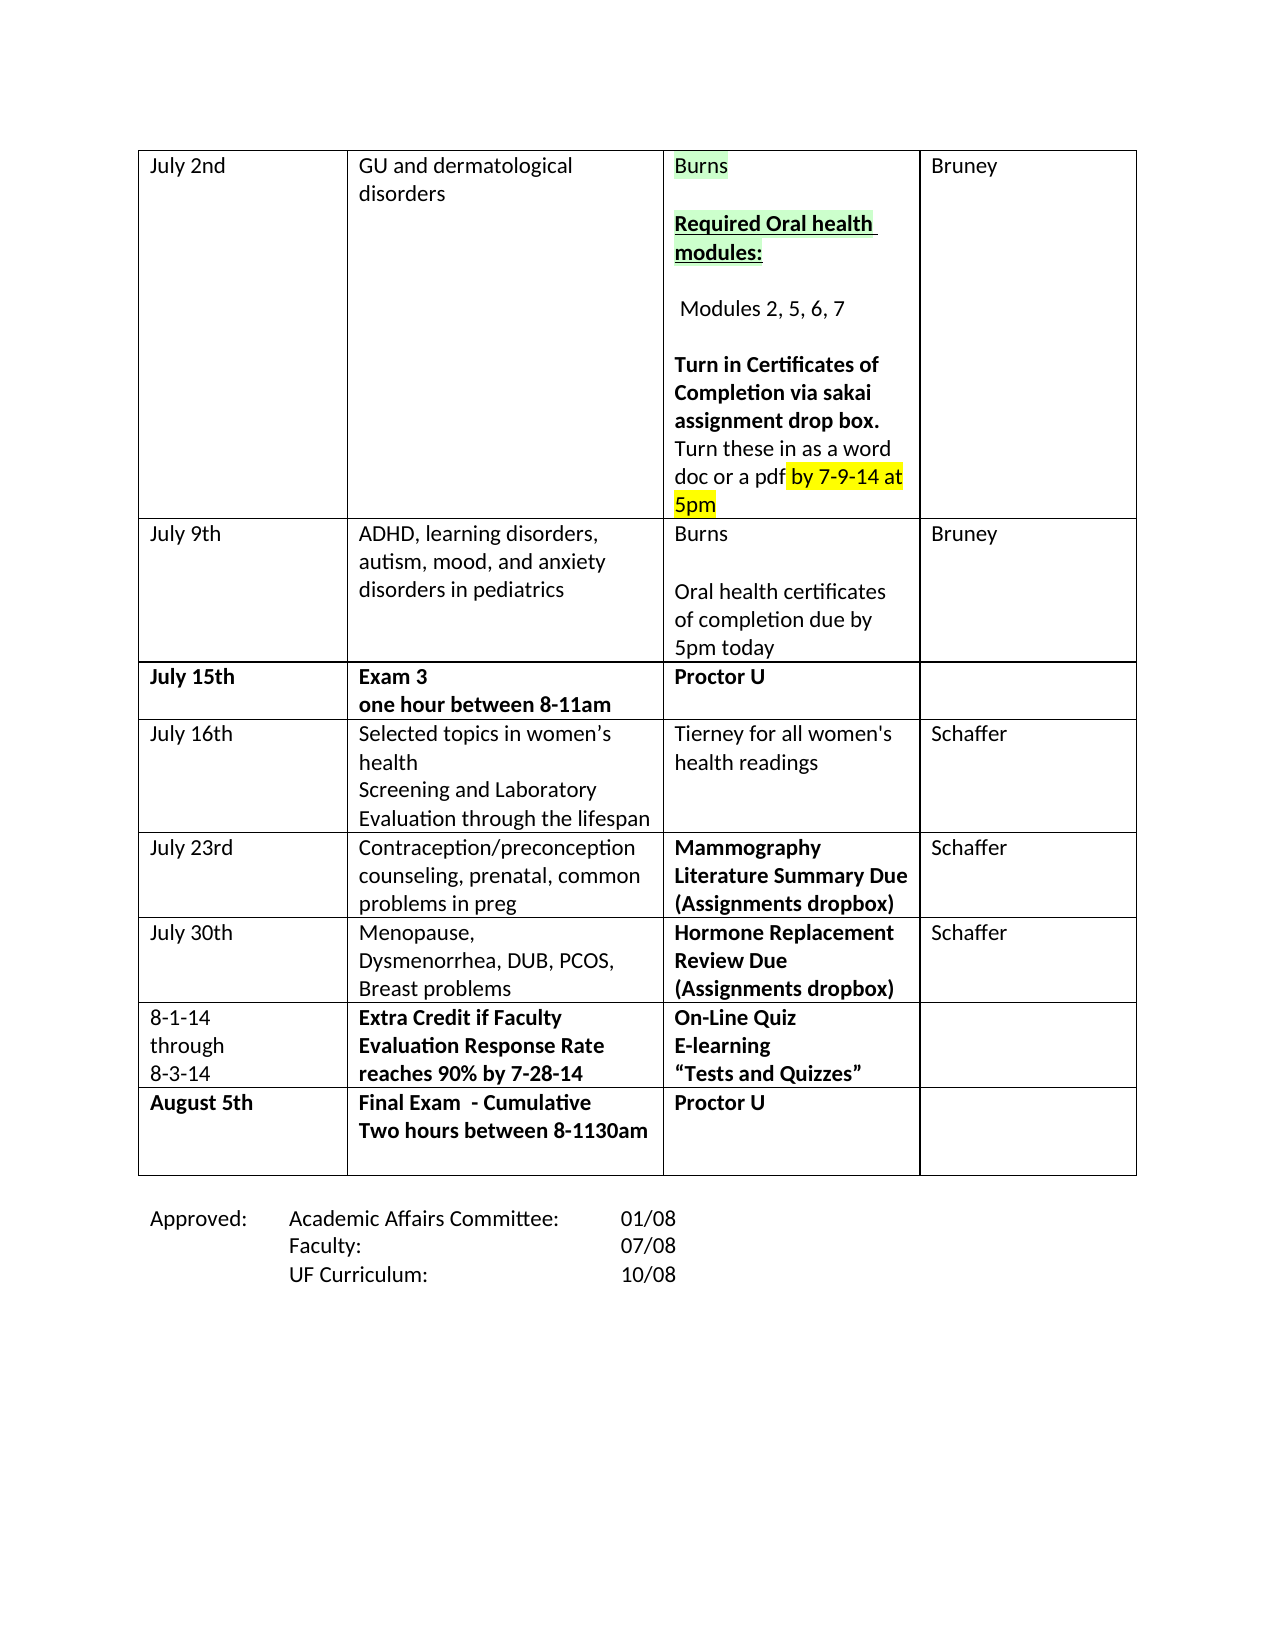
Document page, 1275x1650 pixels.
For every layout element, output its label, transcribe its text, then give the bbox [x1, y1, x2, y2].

table_cell Hormone Replacement Review Due (Assignments dropbox) [664, 918, 919, 1002]
table_cell Mammography Literature Summary Due (Assignments dropbox) [664, 833, 919, 917]
table_cell [921, 663, 1136, 718]
table_header 01/08 07/08 10/08 [609, 1204, 1176, 1288]
table_cell Exam 3 one hour between 8-11am [348, 663, 663, 718]
table_cell [921, 1088, 1136, 1174]
table_cell August 5th [139, 1088, 347, 1174]
table_cell Burns Oral health certificates of completion due by 5pm today [664, 519, 919, 661]
table_cell Menopause, Dysmenorrhea, DUB, PCOS, Breast problems [348, 918, 663, 1002]
table_header Academic Affairs Committee: Faculty: UF Curriculum: [278, 1204, 609, 1288]
table_cell Tierney for all women's health readings [664, 720, 919, 832]
table_cell Burns Required Oral health modules: Modules 2, 5, 6, 7 Turn in Certificates of Completion via sakai assignment drop box. Turn these in as a word doc or a pdf by 7-9-14 at 5pm [664, 151, 919, 518]
table_cell Contraception/preconception counseling, prenatal, common problems in preg [348, 833, 663, 917]
table_cell Schaffer [921, 720, 1136, 832]
table_cell On-Line Quiz E-learning “Tests and Quizzes” [664, 1003, 919, 1087]
table_cell Schaffer [921, 918, 1136, 1002]
table_cell Final Exam - Cumulative Two hours between 8-1130am [348, 1088, 663, 1174]
table_cell July 30th [139, 918, 347, 1002]
table_cell GU and dermatological disorders [348, 151, 663, 518]
table_cell Bruney [921, 151, 1136, 518]
table_cell July 9th [139, 519, 347, 661]
table_cell 8-1-14 through 8-3-14 [139, 1003, 347, 1087]
table_cell July 16th [139, 720, 347, 832]
table_header Approved: [139, 1204, 278, 1288]
table_cell ADHD, learning disorders, autism, mood, and anxiety disorders in pediatrics [348, 519, 663, 661]
table_cell July 15th [139, 663, 347, 718]
table_cell Extra Credit if Faculty Evaluation Response Rate reaches 90% by 7-28-14 [348, 1003, 663, 1087]
table_cell Proctor U [664, 663, 919, 718]
table_cell July 2nd [139, 151, 347, 518]
table_cell Proctor U [664, 1088, 919, 1174]
table_cell Schaffer [921, 833, 1136, 917]
table_cell July 23rd [139, 833, 347, 917]
table_cell Selected topics in women’s health Screening and Laboratory Evaluation through the lifespan [348, 720, 663, 832]
table_cell [921, 1003, 1136, 1087]
table_cell Bruney [921, 519, 1136, 661]
